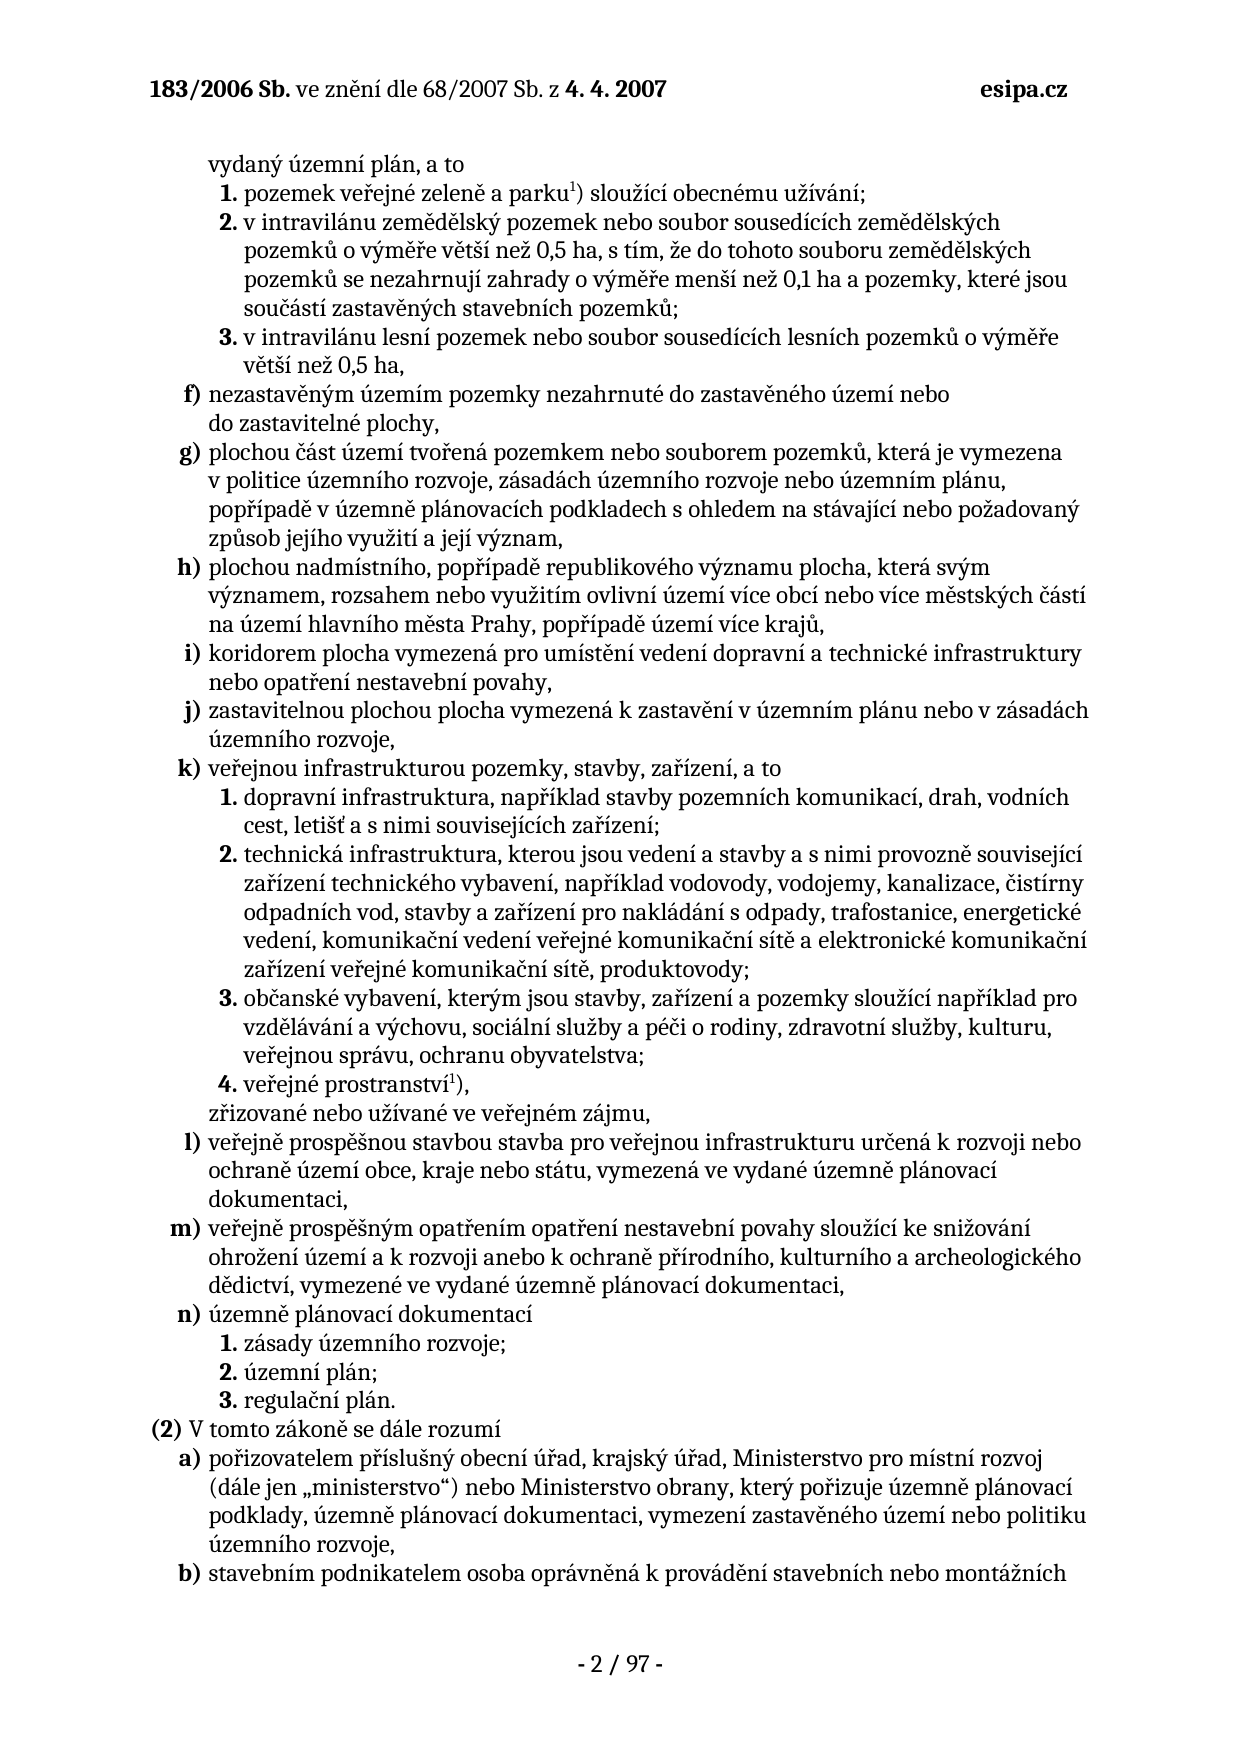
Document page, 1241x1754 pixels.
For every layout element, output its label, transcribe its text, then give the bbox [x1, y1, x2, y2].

text 3. v intravilánu lesní pozemek nebo soubor sousedících lesních pozemků o výměře větší než 0,5 ha, [150, 322, 1090, 380]
text k) veřejnou infrastrukturou pozemky, stavby, zařízení, a to [150, 754, 1090, 782]
text j) zastavitelnou plochou plocha vymezená k zastavění v územním plánu nebo v zásadách územního rozvoje, [150, 696, 1090, 754]
text 2. v intravilánu zemědělský pozemek nebo soubor sousedících zemědělských pozemků o výměře větší než 0,5 ha, s tím, že do tohoto souboru zemědělských pozemků se nezahrnují zahrady o výměře menší než 0,1 ha a pozemky, které jsou součástí zastavěných stavebních pozemků; [150, 207, 1090, 322]
text 2. územní plán; [150, 1357, 1090, 1386]
text 4. veřejné prostranství1), [150, 1070, 1090, 1099]
text 1. zásady územního rozvoje; [150, 1329, 1090, 1357]
text 1. pozemek veřejné zeleně a parku1) sloužící obecnému užívání; [150, 179, 1090, 207]
text f) nezastavěným územím pozemky nezahrnuté do zastavěného území nebo do zastavitelné plochy, [150, 380, 1090, 437]
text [150, 150, 1090, 179]
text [150, 1559, 1090, 1587]
text g) plochou část území tvořená pozemkem nebo souborem pozemků, která je vymezena v politice územního rozvoje, zásadách územního rozvoje nebo územním plánu, popřípadě v územně plánovacích podkladech s ohledem na stávající nebo požadovaný způsob jejího využití a její význam, [150, 437, 1090, 552]
text 1. dopravní infrastruktura, například stavby pozemních komunikací, drah, vodních cest, letišť a s nimi souvisejících zařízení; [150, 782, 1090, 840]
text i) koridorem plocha vymezená pro umístění vedení dopravní a technické infrastruktury nebo opatření nestavební povahy, [150, 639, 1090, 696]
text m) veřejně prospěšným opatřením opatření nestavební povahy sloužící ke snižování ohrožení území a k rozvoji anebo k ochraně přírodního, kulturního a archeologického dědictví, vymezené ve vydané územně plánovací dokumentaci, [150, 1214, 1090, 1300]
text h) plochou nadmístního, popřípadě republikového významu plocha, která svým významem, rozsahem nebo využitím ovlivní území více obcí nebo více městských částí na území hlavního města Prahy, popřípadě území více krajů, [150, 552, 1090, 639]
text a) pořizovatelem příslušný obecní úřad, krajský úřad, Ministerstvo pro místní rozvoj (dále jen „ministerstvo“) nebo Ministerstvo obrany, který pořizuje územně plánovací podklady, územně plánovací dokumentaci, vymezení zastavěného území nebo politiku územního rozvoje, [150, 1444, 1090, 1559]
text l) veřejně prospěšnou stavbou stavba pro veřejnou infrastrukturu určená k rozvoji nebo ochraně území obce, kraje nebo státu, vymezená ve vydané územně plánovací dokumentaci, [150, 1127, 1090, 1214]
text n) územně plánovací dokumentací [150, 1300, 1090, 1329]
text 2. technická infrastruktura, kterou jsou vedení a stavby a s nimi provozně související zařízení technického vybavení, například vodovody, vodojemy, kanalizace, čistírny odpadních vod, stavby a zařízení pro nakládání s odpady, trafostanice, energetické vedení, komunikační vedení veřejné komunikační sítě a elektronické komunikační zařízení veřejné komunikační sítě, produktovody; [150, 840, 1090, 984]
text 3. regulační plán. [150, 1386, 1090, 1415]
text (2) V tomto zákoně se dále rozumí [150, 1415, 1090, 1444]
text 3. občanské vybavení, kterým jsou stavby, zařízení a pozemky sloužící například pro vzdělávání a výchovu, sociální služby a péči o rodiny, zdravotní služby, kulturu, veřejnou správu, ochranu obyvatelstva; [150, 984, 1090, 1070]
text zřizované nebo užívané ve veřejném zájmu, [208, 1099, 1090, 1127]
